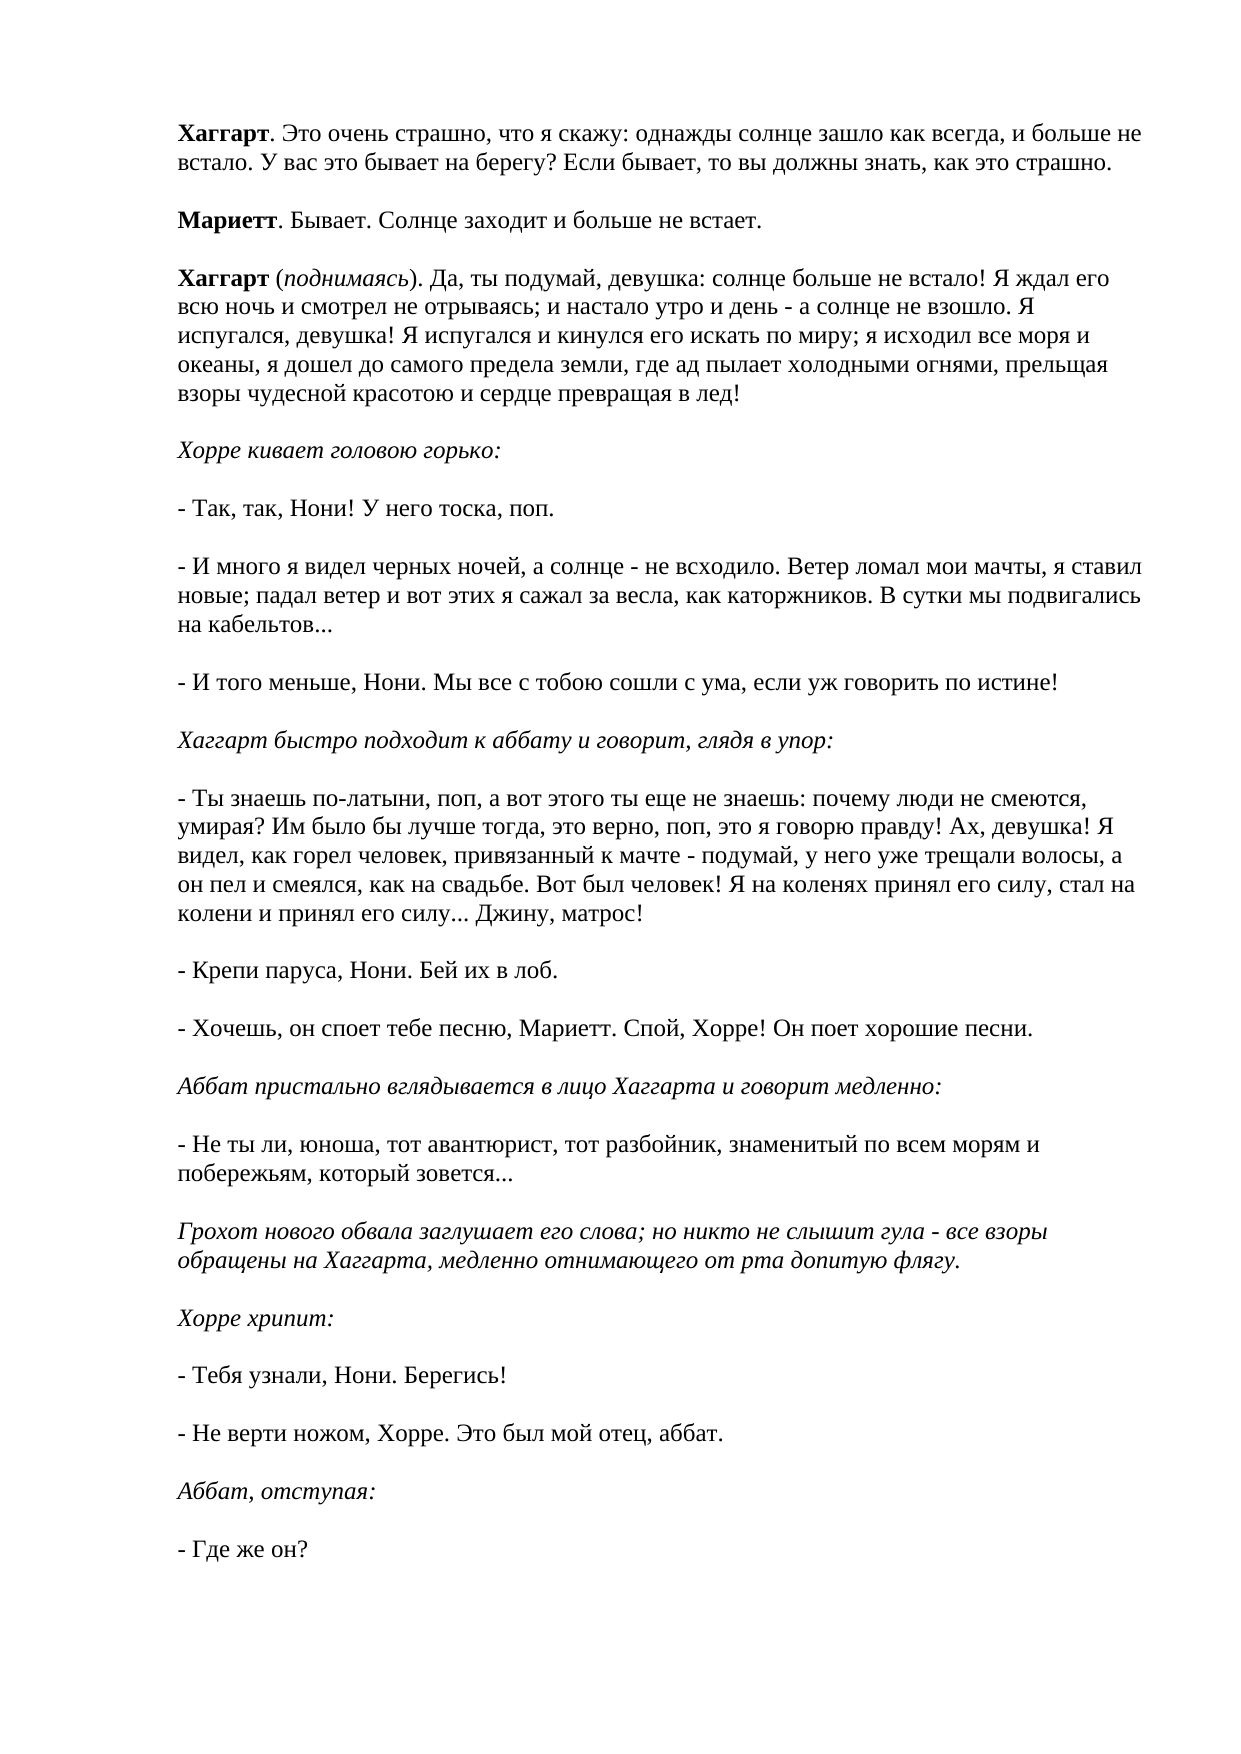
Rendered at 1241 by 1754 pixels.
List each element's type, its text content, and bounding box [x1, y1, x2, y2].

text - Не верти ножом, Хорре. Это был мой отец, аббат. [177, 1418, 1152, 1447]
text - И того меньше, Нони. Мы все с тобою сошли с ума, если уж говорить по истине! [177, 667, 1152, 696]
text Хорре хрипит: [177, 1303, 1152, 1331]
text - И много я видел черных ночей, а солнце - не всходило. Ветер ломал мои мачты, я ставил новые; падал ветер и вот этих я сажал за весла, как каторжников. В сутки мы подвигались на кабельтов... [177, 551, 1152, 638]
text Хорре кивает головою горько: [177, 436, 1152, 464]
text Хаггарт быстро подходит к аббату и говорит, глядя в упор: [177, 725, 1152, 753]
text Грохот нового обвала заглушает его слова; но никто не слышит гула - все взоры обращены на Хаггарта, медленно отнимающего от рта допитую флягу. [177, 1216, 1152, 1273]
text - Хочешь, он споет тебе песню, Мариетт. Спой, Хорре! Он поет хорошие песни. [177, 1013, 1152, 1042]
text Аббат, отступая: [177, 1476, 1152, 1505]
text - Крепи паруса, Нони. Бей их в лоб. [177, 956, 1152, 984]
text Хаггарт (поднимаясь). Да, ты подумай, девушка: солнце больше не встало! Я ждал его всю ночь и смотрел не отрываясь; и настало утро и день - а солнце не взошло. Я испугался, девушка! Я испугался и кинулся его искать по миру; я исходил все моря и океаны, я дошел до самого предела земли, где ад пылает холодными огнями, прельщая взоры чудесной красотою и сердце превращая в лед! [177, 263, 1152, 406]
text - Так, так, Нони! У него тоска, поп. [177, 493, 1152, 522]
text - Тебя узнали, Нони. Берегись! [177, 1361, 1152, 1389]
text Хаггарт. Это очень страшно, что я скажу: однажды солнце зашло как всегда, и больше не встало. У вас это бывает на берегу? Если бывает, то вы должны знать, как это страшно. [177, 118, 1152, 176]
text - Ты знаешь по-латыни, поп, а вот этого ты еще не знаешь: почему люди не смеются, умирая? Им было бы лучше тогда, это верно, поп, это я говорю правду! Ах, девушка! Я видел, как горел человек, привязанный к мачте - подумай, у него уже трещали волосы, а он пел и смеялся, как на свадьбе. Вот был человек! Я на коленях принял его силу, стал на колени и принял его силу... Джину, матрос! [177, 783, 1152, 926]
text Мариетт. Бывает. Солнце заходит и больше не встает. [177, 205, 1152, 233]
text Аббат пристально вглядывается в лицо Хаггарта и говорит медленно: [177, 1071, 1152, 1100]
text - Где же он? [177, 1534, 1152, 1563]
text - Не ты ли, юноша, тот авантюрист, тот разбойник, знаменитый по всем морям и побережьям, который зовется... [177, 1129, 1152, 1187]
